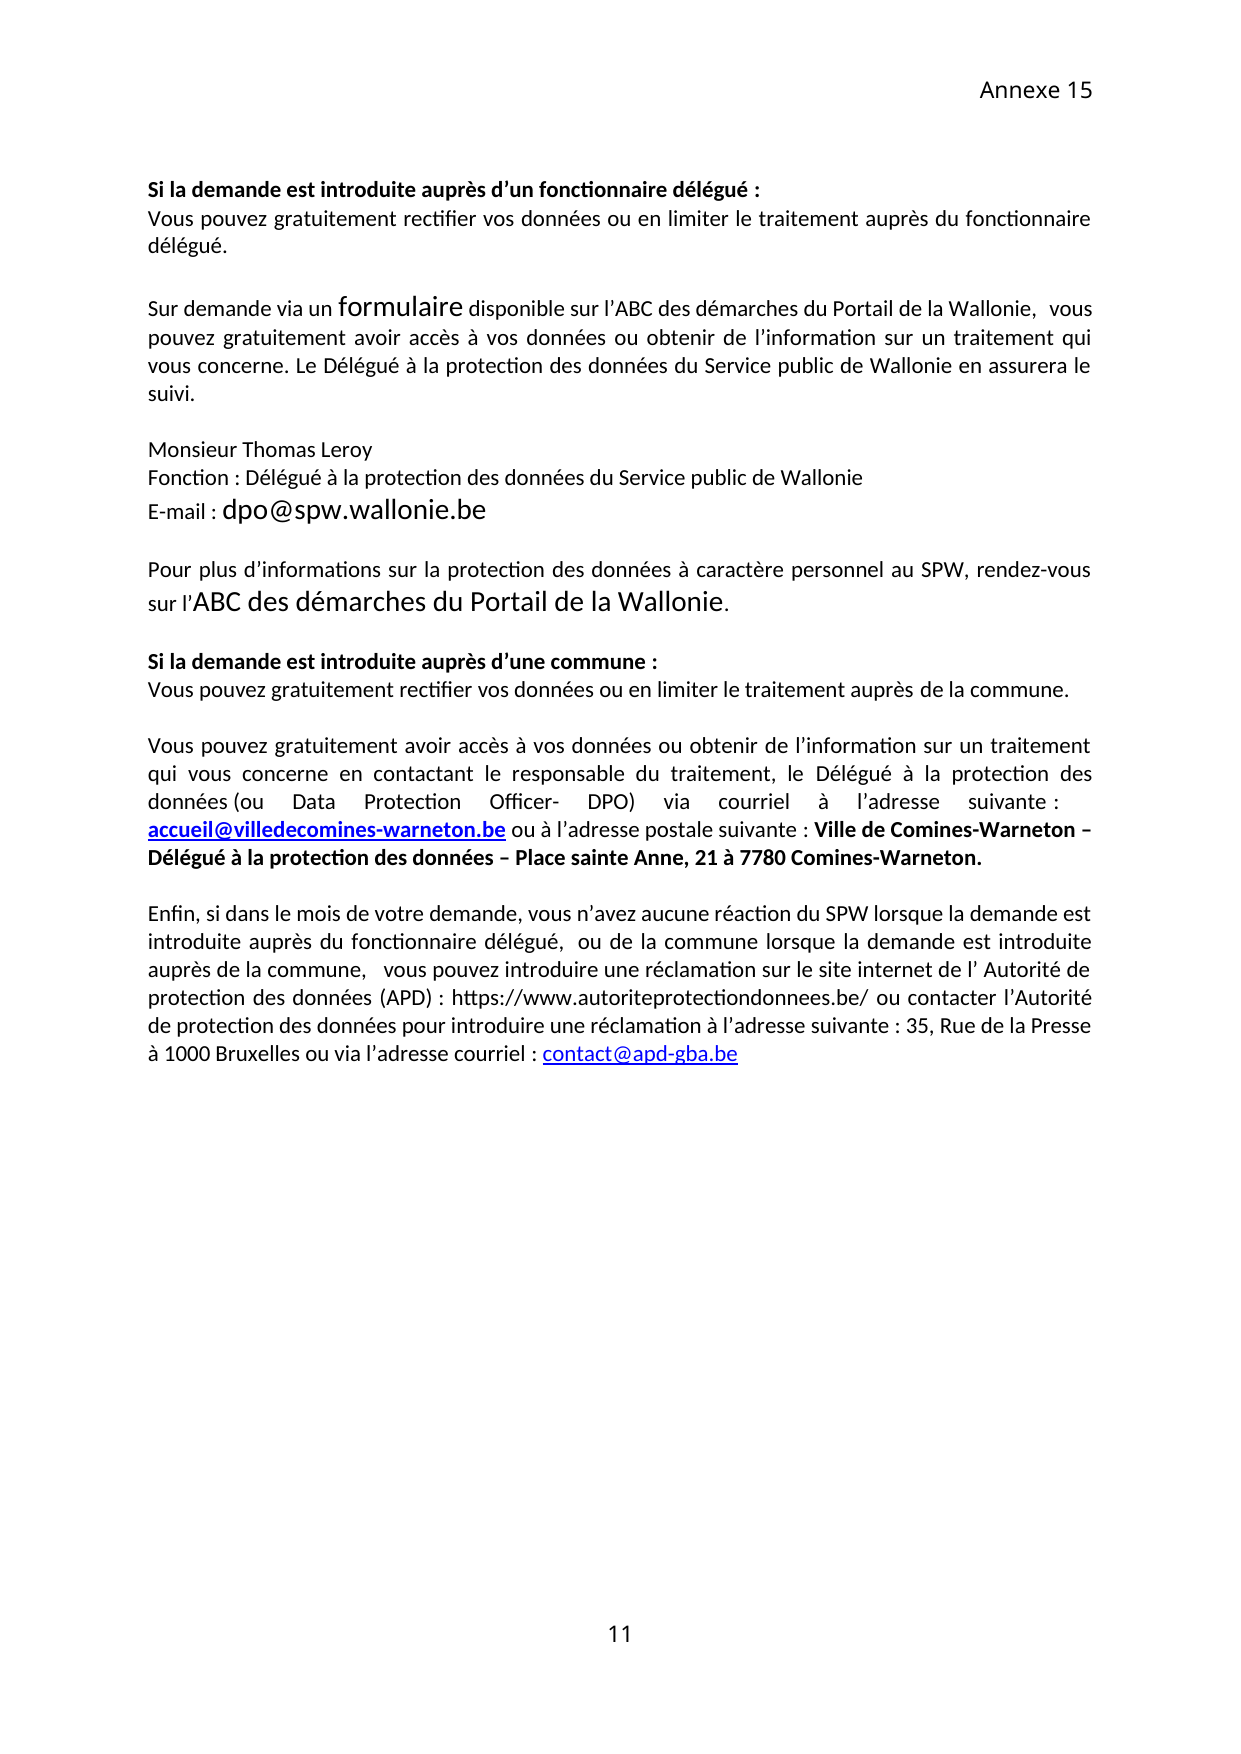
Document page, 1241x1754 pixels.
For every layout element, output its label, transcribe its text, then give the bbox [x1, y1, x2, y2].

text Vous pouvez gratuitement avoir accès à vos données ou obtenir de l’information sur un traitement qui vous concerne en contactant le responsable du traitement, le Délégué à la protection des données (ou Data Protection Officer- DPO) via courriel à l’adresse suivante : accueil@villedecomines-warneton.be ou à l’adresse postale suivante : Ville de Comines-Warneton – Délégué à la protection des données – Place sainte Anne, 21 à 7780 Comines-Warneton. [148, 731, 1093, 871]
text Vous pouvez gratuitement rectifier vos données ou en limiter le traitement auprès du fonctionnaire délégué. [148, 204, 1093, 260]
text Sur demande via un formulaire disponible sur l’ABC des démarches du Portail de la Wallonie, vous pouvez gratuitement avoir accès à vos données ou obtenir de l’information sur un traitement qui vous concerne. Le Délégué à la protection des données du Service public de Wallonie en assurera le suivi. [148, 288, 1093, 407]
text Pour plus d’informations sur la protection des données à caractère personnel au SPW, rendez-vous sur l’ABC des démarches du Portail de la Wallonie. [148, 555, 1093, 619]
text Monsieur Thomas Leroy Fonction : Délégué à la protection des données du Service public de Wallonie E-mail : dpo@spw.wallonie.be [148, 435, 1093, 527]
text Si la demande est introduite auprès d’un fonctionnaire délégué : [148, 176, 1093, 204]
text Vous pouvez gratuitement rectifier vos données ou en limiter le traitement auprès de la commune. [148, 675, 1093, 703]
text Enfin, si dans le mois de votre demande, vous n’avez aucune réaction du SPW lorsque la demande est introduite auprès du fonctionnaire délégué, ou de la commune lorsque la demande est introduite auprès de la commune, vous pouvez introduire une réclamation sur le site internet de l’ Autorité de protection des données (APD) : https://www.autoriteprotectiondonnees.be/ ou contacter l’Autorité de protection des données pour introduire une réclamation à l’adresse suivante : 35, Rue de la Presse à 1000 Bruxelles ou via l’adresse courriel : contact@apd-gba.be [148, 899, 1093, 1067]
text Si la demande est introduite auprès d’une commune : [148, 647, 1093, 675]
